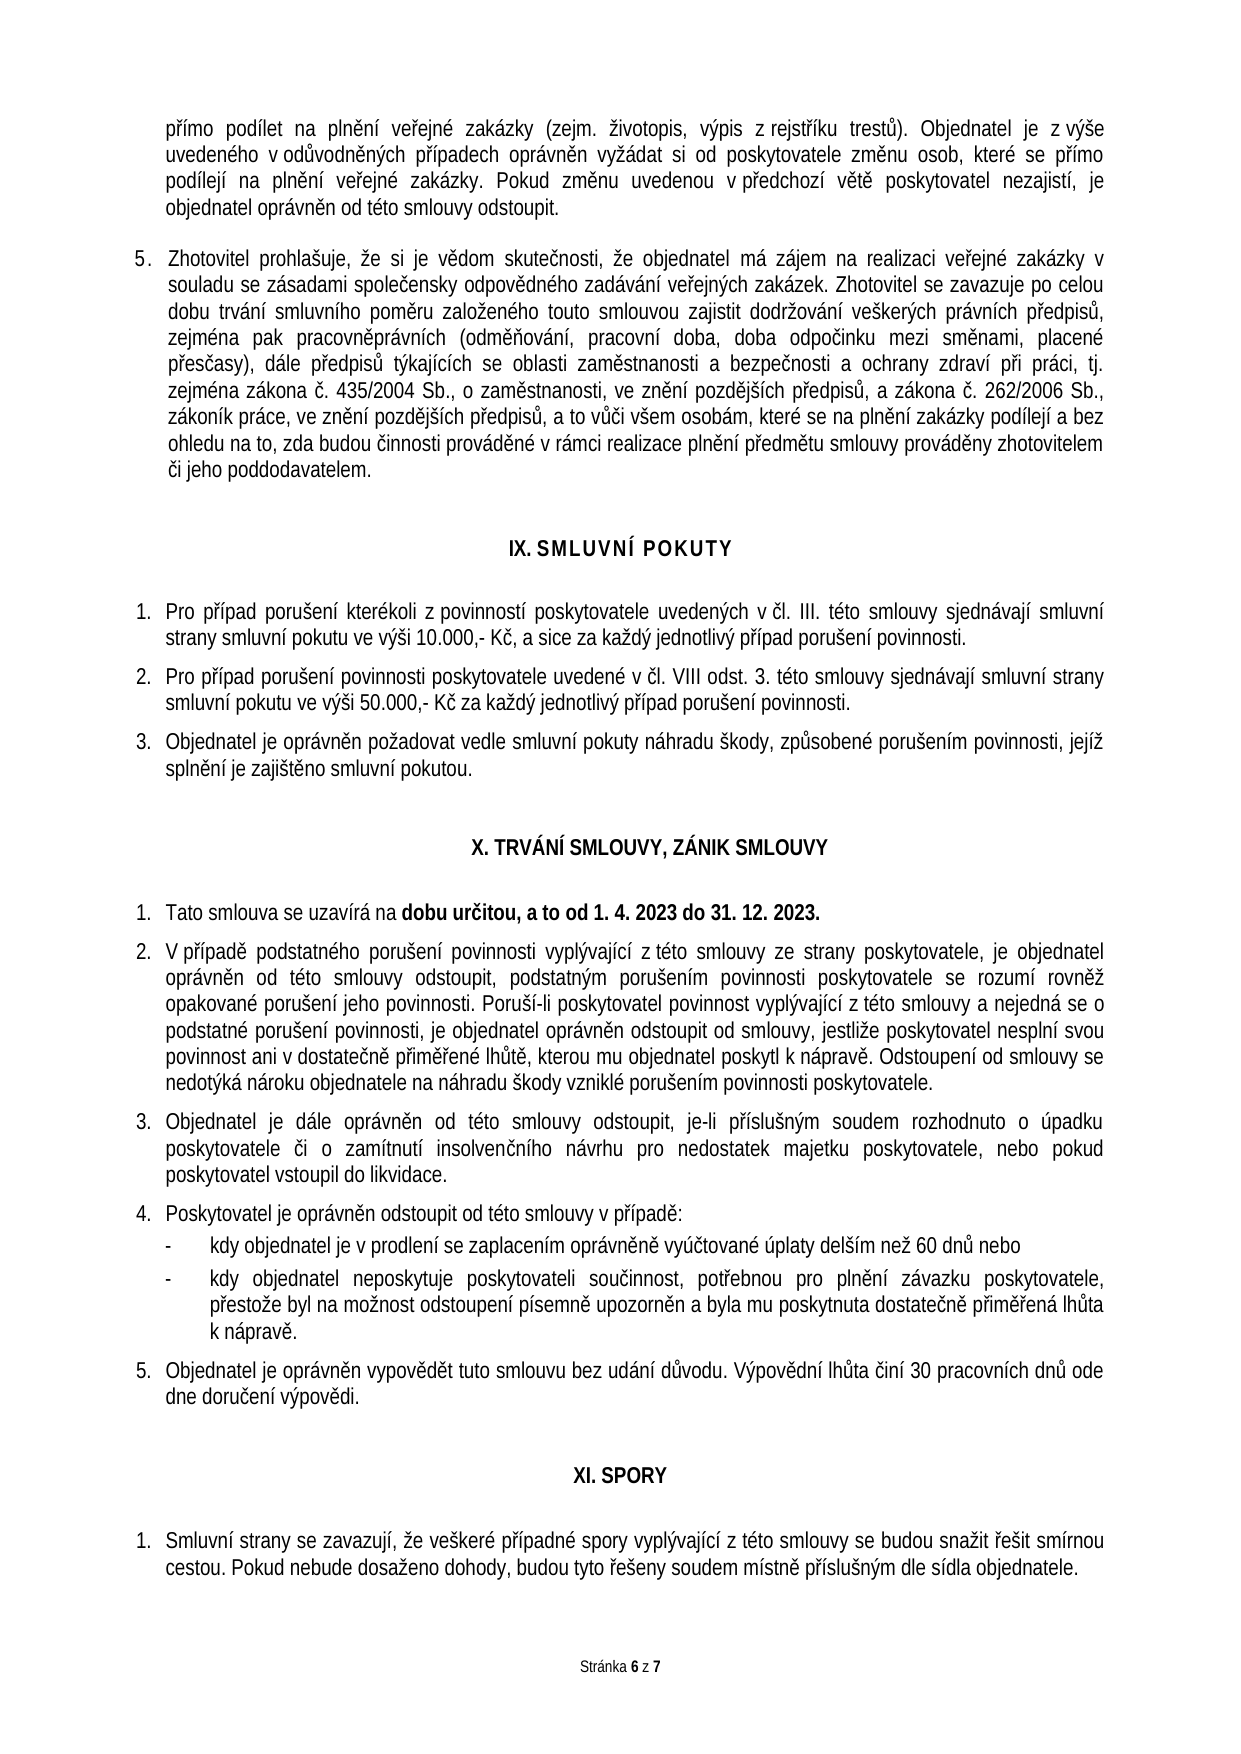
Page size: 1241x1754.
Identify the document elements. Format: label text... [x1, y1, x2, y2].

list V případě podstatného porušení povinnosti vyplývající z této smlouvy ze strany poskytovatele, je objednatel oprávněn od této smlouvy odstoupit, podstatným porušením povinnosti poskytovatele se rozumí rovněž opakované porušení jeho povinnosti. Poruší-li poskytovatel povinnost vyplývající z této smlouvy a nejedná se o podstatné porušení povinnosti, je objednatel oprávněn odstoupit od smlouvy, jestliže poskytovatel nesplní svou povinnost ani v dostatečně přiměřené lhůtě, kterou mu objednatel poskytl k nápravě. Odstoupení od smlouvy se nedotýká nároku objednatele na náhradu škody vzniklé porušením povinnosti poskytovatele. [136, 938, 1104, 1096]
text XI. SPORY [136, 1462, 1104, 1488]
list Tato smlouva se uzavírá na dobu určitou, a to od 1. 4. 2023 do 31. 12. 2023. [136, 899, 1104, 925]
list Pro případ porušení povinnosti poskytovatele uvedené v čl. VIII odst. 3. této smlouvy sjednávají smluvní strany smluvní pokutu ve výši 50.000,- Kč za každý jednotlivý případ porušení povinnosti. [136, 663, 1104, 716]
text - kdy objednatel neposkytuje poskytovateli součinnost, potřebnou pro plnění závazku poskytovatele, přestože byl na možnost odstoupení písemně upozorněn a byla mu poskytnuta dostatečně přiměřená lhůta k nápravě. [165, 1265, 1104, 1344]
list Objednatel je dále oprávněn od této smlouvy odstoupit, je-li příslušným soudem rozhodnuto o úpadku poskytovatele či o zamítnutí insolvenčního návrhu pro nedostatek majetku poskytovatele, nebo pokud poskytovatel vstoupil do likvidace. [136, 1108, 1104, 1187]
subtitle IX. SMLUVNÍ POKUTY [136, 535, 1104, 561]
list Zhotovitel prohlašuje, že si je vědom skutečnosti, že objednatel má zájem na realizaci veřejné zakázky v souladu se zásadami společensky odpovědného zadávání veřejných zakázek. Zhotovitel se zavazuje po celou dobu trvání smluvního poměru založeného touto smlouvou zajistit dodržování veškerých právních předpisů, zejména pak pracovněprávních (odměňování, pracovní doba, doba odpočinku mezi směnami, placené přesčasy), dále předpisů týkajících se oblasti zaměstnanosti a bezpečnosti a ochrany zdraví při práci, tj. zejména zákona č. 435/2004 Sb., o zaměstnanosti, ve znění pozdějších předpisů, a zákona č. 262/2006 Sb., zákoník práce, ve znění pozdějších předpisů, a to vůči všem osobám, které se na plnění zakázky podílejí a bez ohledu na to, zda budou činnosti prováděné v rámci realizace plnění předmětu smlouvy prováděny zhotovitelem či jeho poddodavatelem. [134, 245, 1104, 482]
text - kdy objednatel je v prodlení se zaplacením oprávněně vyúčtované úplaty delším než 60 dnů nebo [136, 1232, 1104, 1259]
list Smluvní strany se zavazují, že veškeré případné spory vyplývající z této smlouvy se budou snažit řešit smírnou cestou. Pokud nebude dosaženo dohody, budou tyto řešeny soudem místně příslušným dle sídla objednatele. [136, 1527, 1104, 1580]
list Objednatel je oprávněn vypovědět tuto smlouvu bez udání důvodu. Výpovědní lhůta činí 30 pracovních dnů ode dne doručení výpovědi. [136, 1357, 1104, 1409]
text X. TRVÁNÍ SMLOUVY, ZÁNIK SMLOUVY [195, 833, 1104, 860]
list Poskytovatel je oprávněn odstoupit od této smlouvy v případě: [136, 1200, 1104, 1226]
list Pro případ porušení kterékoli z povinností poskytovatele uvedených v čl. III. této smlouvy sjednávají smluvní strany smluvní pokutu ve výši 10.000,- Kč, a sice za každý jednotlivý případ porušení povinnosti. [136, 598, 1104, 650]
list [136, 114, 1104, 220]
list Objednatel je oprávněn požadovat vedle smluvní pokuty náhradu škody, způsobené porušením povinnosti, jejíž splnění je zajištěno smluvní pokutou. [136, 728, 1104, 781]
